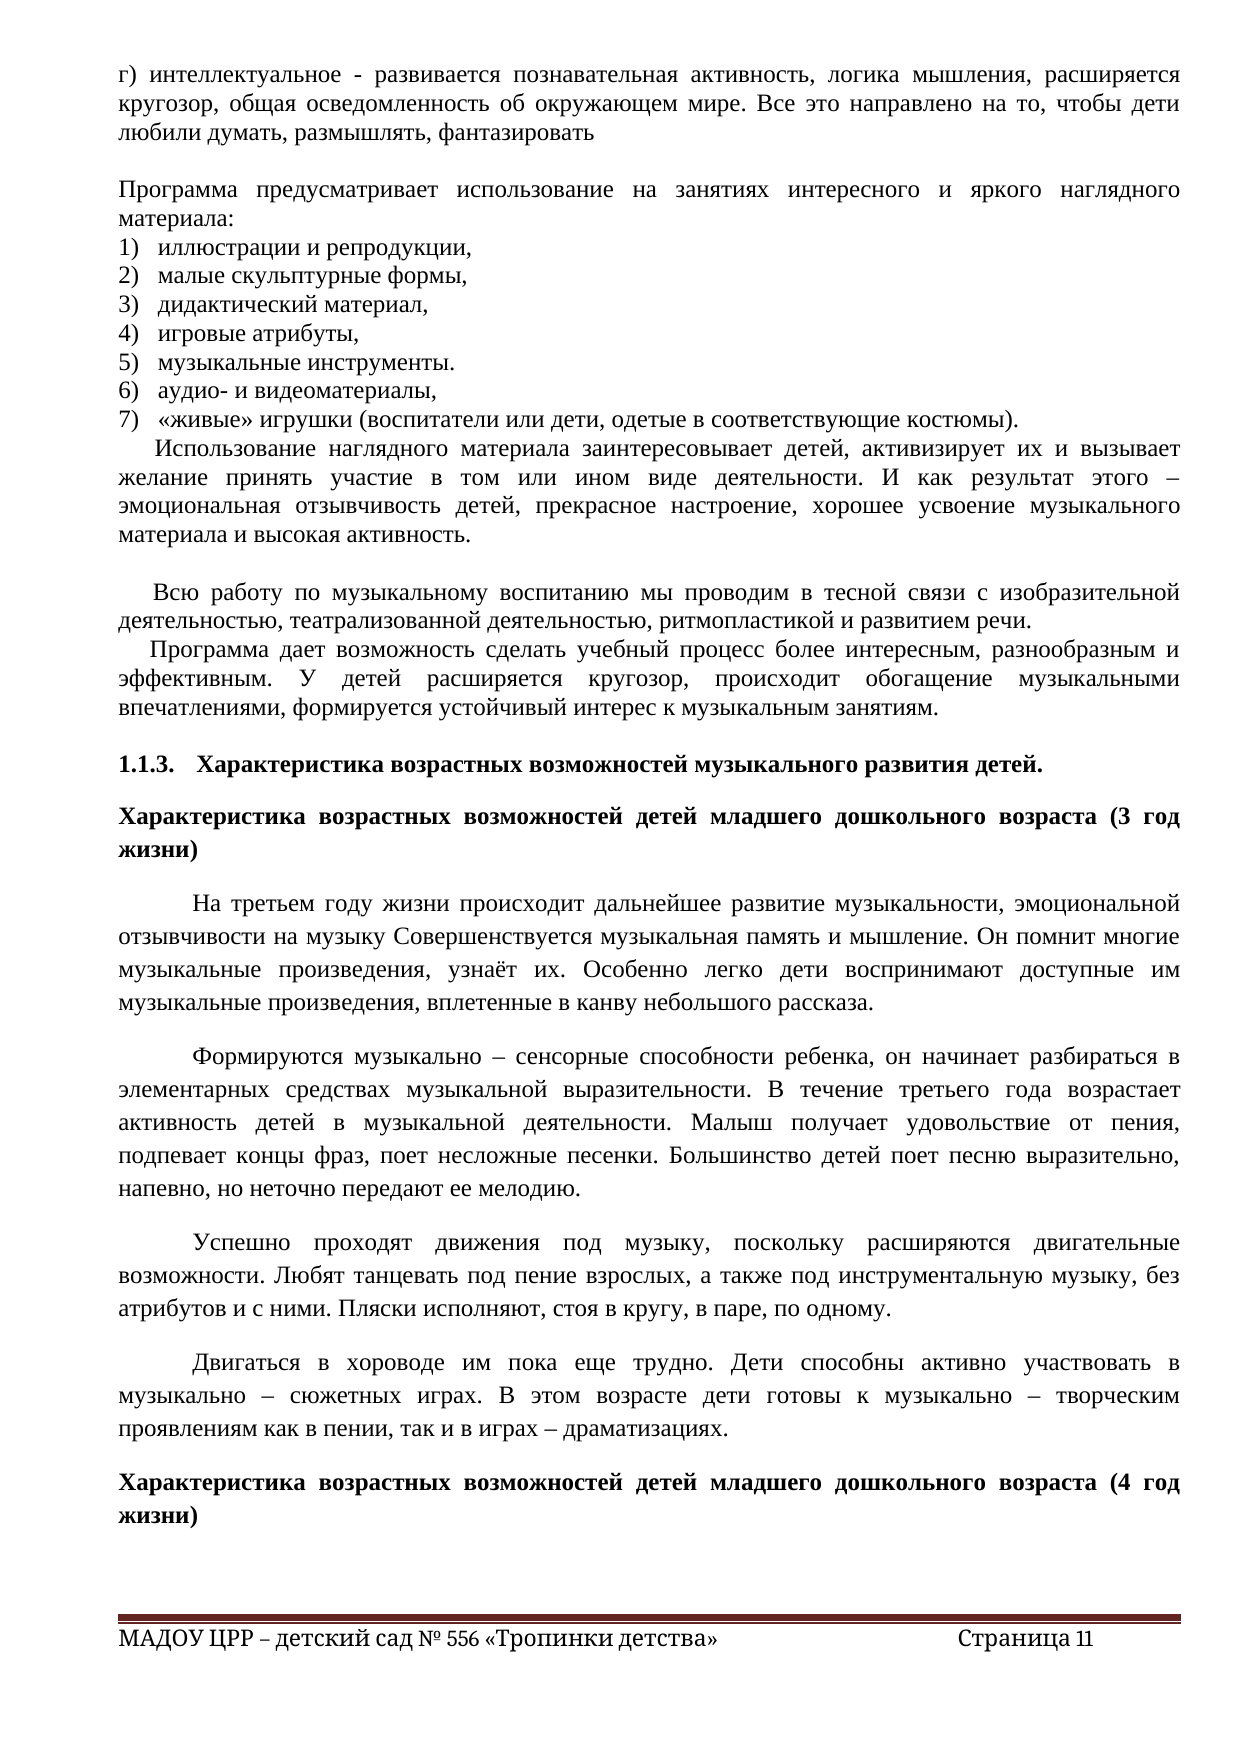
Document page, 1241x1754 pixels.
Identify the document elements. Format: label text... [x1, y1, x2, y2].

text 7) «живые» игрушки (воспитатели или дети, одетые в соответствующие костюмы). [118, 404, 1181, 433]
text 4) игровые атрибуты, [118, 318, 1181, 347]
text 6) аудио- и видеоматериалы, [118, 375, 1181, 404]
text Программа дает возможность сделать учебный процесс более интересным, разнообразным и эффективным. У детей расширяется кругозор, происходит обогащение музыкальными впечатлениями, формируется устойчивый интерес к музыкальным занятиям. [118, 634, 1181, 720]
text Успешно проходят движения под музыку, поскольку расширяются двигательные возможности. Любят танцевать под пение взрослых, а также под инструментальную музыку, без атрибутов и с ними. Пляски исполняют, стоя в кругу, в паре, по одному. [118, 1227, 1181, 1322]
text Формируются музыкально – сенсорные способности ребенка, он начинает разбираться в элементарных средствах музыкальной выразительности. В течение третьего года возрастает активность детей в музыкальной деятельности. Малыш получает удовольствие от пения, подпевает концы фраз, поет несложные песенки. Большинство детей поет песню выразительно, напевно, но неточно передают ее мелодию. [118, 1041, 1181, 1202]
text 3) дидактический материал, [118, 289, 1181, 318]
list Характеристика возрастных возможностей музыкального развития детей. [118, 749, 1181, 778]
text 1) иллюстрации и репродукции, [118, 232, 1181, 260]
text Программа предусматривает использование на занятиях интересного и яркого наглядного материала: [118, 174, 1181, 232]
text 2) малые скульптурные формы, [118, 260, 1181, 289]
text 5) музыкальные инструменты. [118, 347, 1181, 375]
text Характеристика возрастных возможностей детей младшего дошкольного возраста (4 год жизни) [118, 1467, 1181, 1529]
text г) интеллектуальное - развивается познавательная активность, логика мышления, расширяется кругозор, общая осведомленность об окружающем мире. Все это направлено на то, чтобы дети любили думать, размышлять, фантазировать [118, 59, 1181, 145]
text Всю работу по музыкальному воспитанию мы проводим в тесной связи с изобразительной деятельностью, театрализованной деятельностью, ритмопластикой и развитием речи. [118, 577, 1181, 634]
text На третьем году жизни происходит дальнейшее развитие музыкальности, эмоциональной отзывчивости на музыку Совершенствуется музыкальная память и мышление. Он помнит многие музыкальные произведения, узнаёт их. Особенно легко дети воспринимают доступные им музыкальные произведения, вплетенные в канву небольшого рассказа. [118, 888, 1181, 1016]
text Двигаться в хороводе им пока еще трудно. Дети способны активно участвовать в музыкально – сюжетных играх. В этом возрасте дети готовы к музыкально – творческим проявлениям как в пении, так и в играх – драматизациях. [118, 1347, 1181, 1442]
text Использование наглядного материала заинтересовывает детей, активизирует их и вызывает желание принять участие в том или ином виде деятельности. И как результат этого – эмоциональная отзывчивость детей, прекрасное настроение, хорошее усвоение музыкального материала и высокая активность. [118, 433, 1181, 548]
text Характеристика возрастных возможностей детей младшего дошкольного возраста (3 год жизни) [118, 801, 1181, 863]
